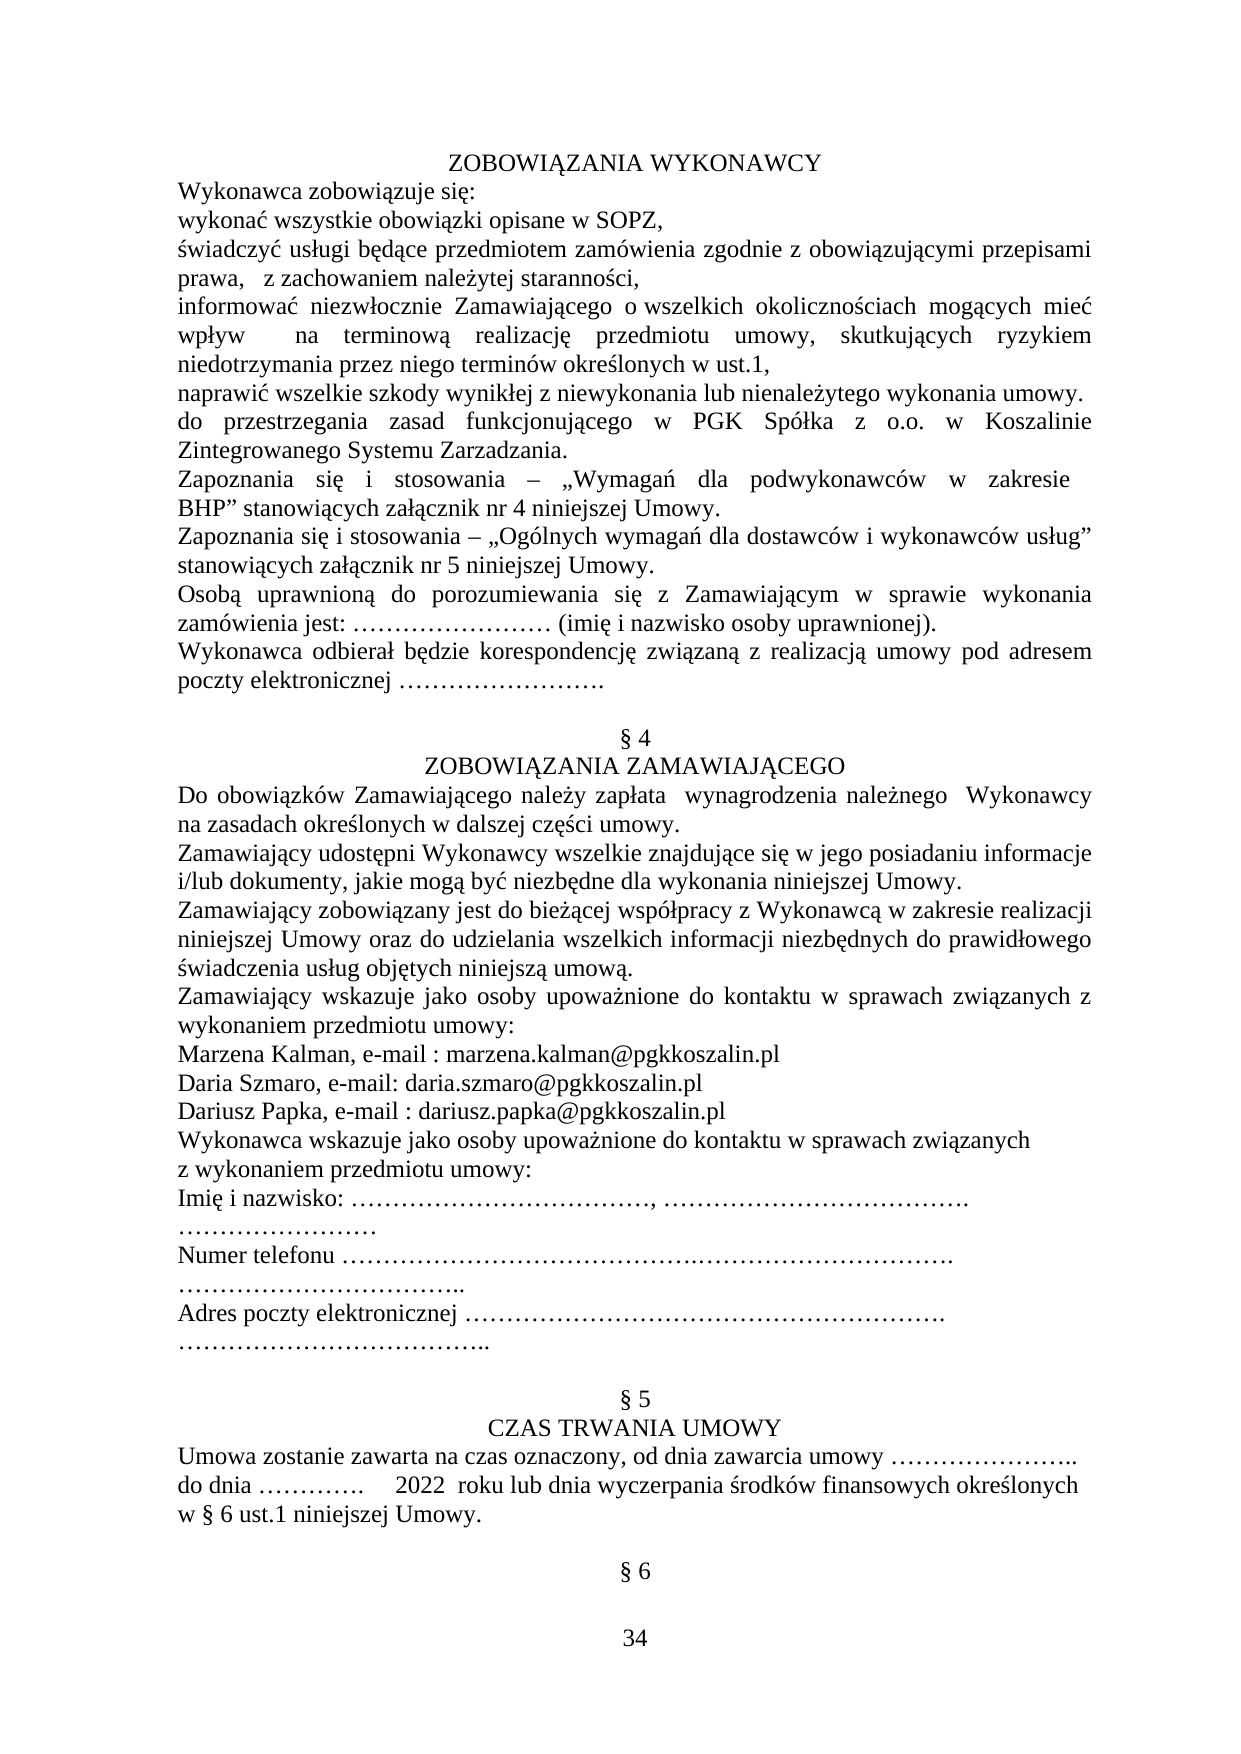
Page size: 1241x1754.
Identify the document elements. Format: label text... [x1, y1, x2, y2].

text informować niezwłocznie Zamawiającego o wszelkich okolicznościach mogących mieć wpływ na terminową realizację przedmiotu umowy, skutkujących ryzykiem niedotrzymania przez niego terminów określonych w ust.1, [177, 291, 1093, 378]
text Zamawiający udostępni Wykonawcy wszelkie znajdujące się w jego posiadaniu informacje i/lub dokumenty, jakie mogą być niezbędne dla wykonania niniejszej Umowy. [177, 838, 1093, 895]
text ZOBOWIĄZANIA ZAMAWIAJĄCEGO [177, 751, 1093, 780]
text Numer telefonu …………………………………….………………………….…………………………….. [177, 1240, 1093, 1298]
text Wykonawca wskazuje jako osoby upoważnione do kontaktu w sprawach związanych z wykonaniem przedmiotu umowy: [177, 1125, 1093, 1183]
text świadczyć usługi będące przedmiotem zamówienia zgodnie z obowiązującymi przepisami prawa, z zachowaniem należytej staranności, [177, 234, 1093, 291]
text Do obowiązków Zamawiającego należy zapłata wynagrodzenia należnego Wykonawcy na zasadach określonych w dalszej części umowy. [177, 780, 1093, 838]
text Umowa zostanie zawarta na czas oznaczony, od dnia zawarcia umowy ………………….. do dnia …………. 2022 roku lub dnia wyczerpania środków finansowych określonych w § 6 ust.1 niniejszej Umowy. [177, 1441, 1093, 1528]
text § 5 [177, 1384, 1093, 1413]
text Zapoznania się i stosowania – „Ogólnych wymagań dla dostawców i wykonawców usług” stanowiących załącznik nr 5 niniejszej Umowy. [177, 521, 1093, 579]
text § 6 [177, 1556, 1093, 1585]
text Zamawiający wskazuje jako osoby upoważnione do kontaktu w sprawach związanych z wykonaniem przedmiotu umowy: [177, 981, 1093, 1039]
text Dariusz Papka, e-mail : dariusz.papka@pgkkoszalin.pl [177, 1096, 1093, 1125]
text wykonać wszystkie obowiązki opisane w SOPZ, [177, 205, 1093, 234]
text Zapoznania się i stosowania – „Wymagań dla podwykonawców w zakresie BHP” stanowiących załącznik nr 4 niniejszej Umowy. [177, 464, 1093, 521]
text Wykonawca odbierał będzie korespondencję związaną z realizacją umowy pod adresem poczty elektronicznej ……………………. [177, 636, 1093, 694]
text Zamawiający zobowiązany jest do bieżącej współpracy z Wykonawcą w zakresie realizacji niniejszej Umowy oraz do udzielania wszelkich informacji niezbędnych do prawidłowego świadczenia usług objętych niniejszą umową. [177, 895, 1093, 981]
text CZAS TRWANIA UMOWY [177, 1413, 1093, 1441]
text Wykonawca zobowiązuje się: [177, 176, 1093, 205]
text Daria Szmaro, e-mail: daria.szmaro@pgkkoszalin.pl [177, 1068, 1093, 1096]
text Marzena Kalman, e-mail : marzena.kalman@pgkkoszalin.pl [177, 1039, 1093, 1068]
text § 4 [177, 723, 1093, 751]
text Adres poczty elektronicznej ………………………………………………….……………………………….. [177, 1298, 1093, 1355]
text Osobą uprawnioną do porozumiewania się z Zamawiającym w sprawie wykonania zamówienia jest: …………………… (imię i nazwisko osoby uprawnionej). [177, 579, 1093, 636]
text ZOBOWIĄZANIA WYKONAWCY [177, 148, 1093, 176]
text Imię i nazwisko: ………………………………, ……………………………….…………………… [177, 1183, 1093, 1240]
text do przestrzegania zasad funkcjonującego w PGK Spółka z o.o. w Koszalinie Zintegrowanego Systemu Zarzadzania. [177, 406, 1093, 464]
text naprawić wszelkie szkody wynikłej z niewykonania lub nienależytego wykonania umowy. [177, 378, 1093, 406]
